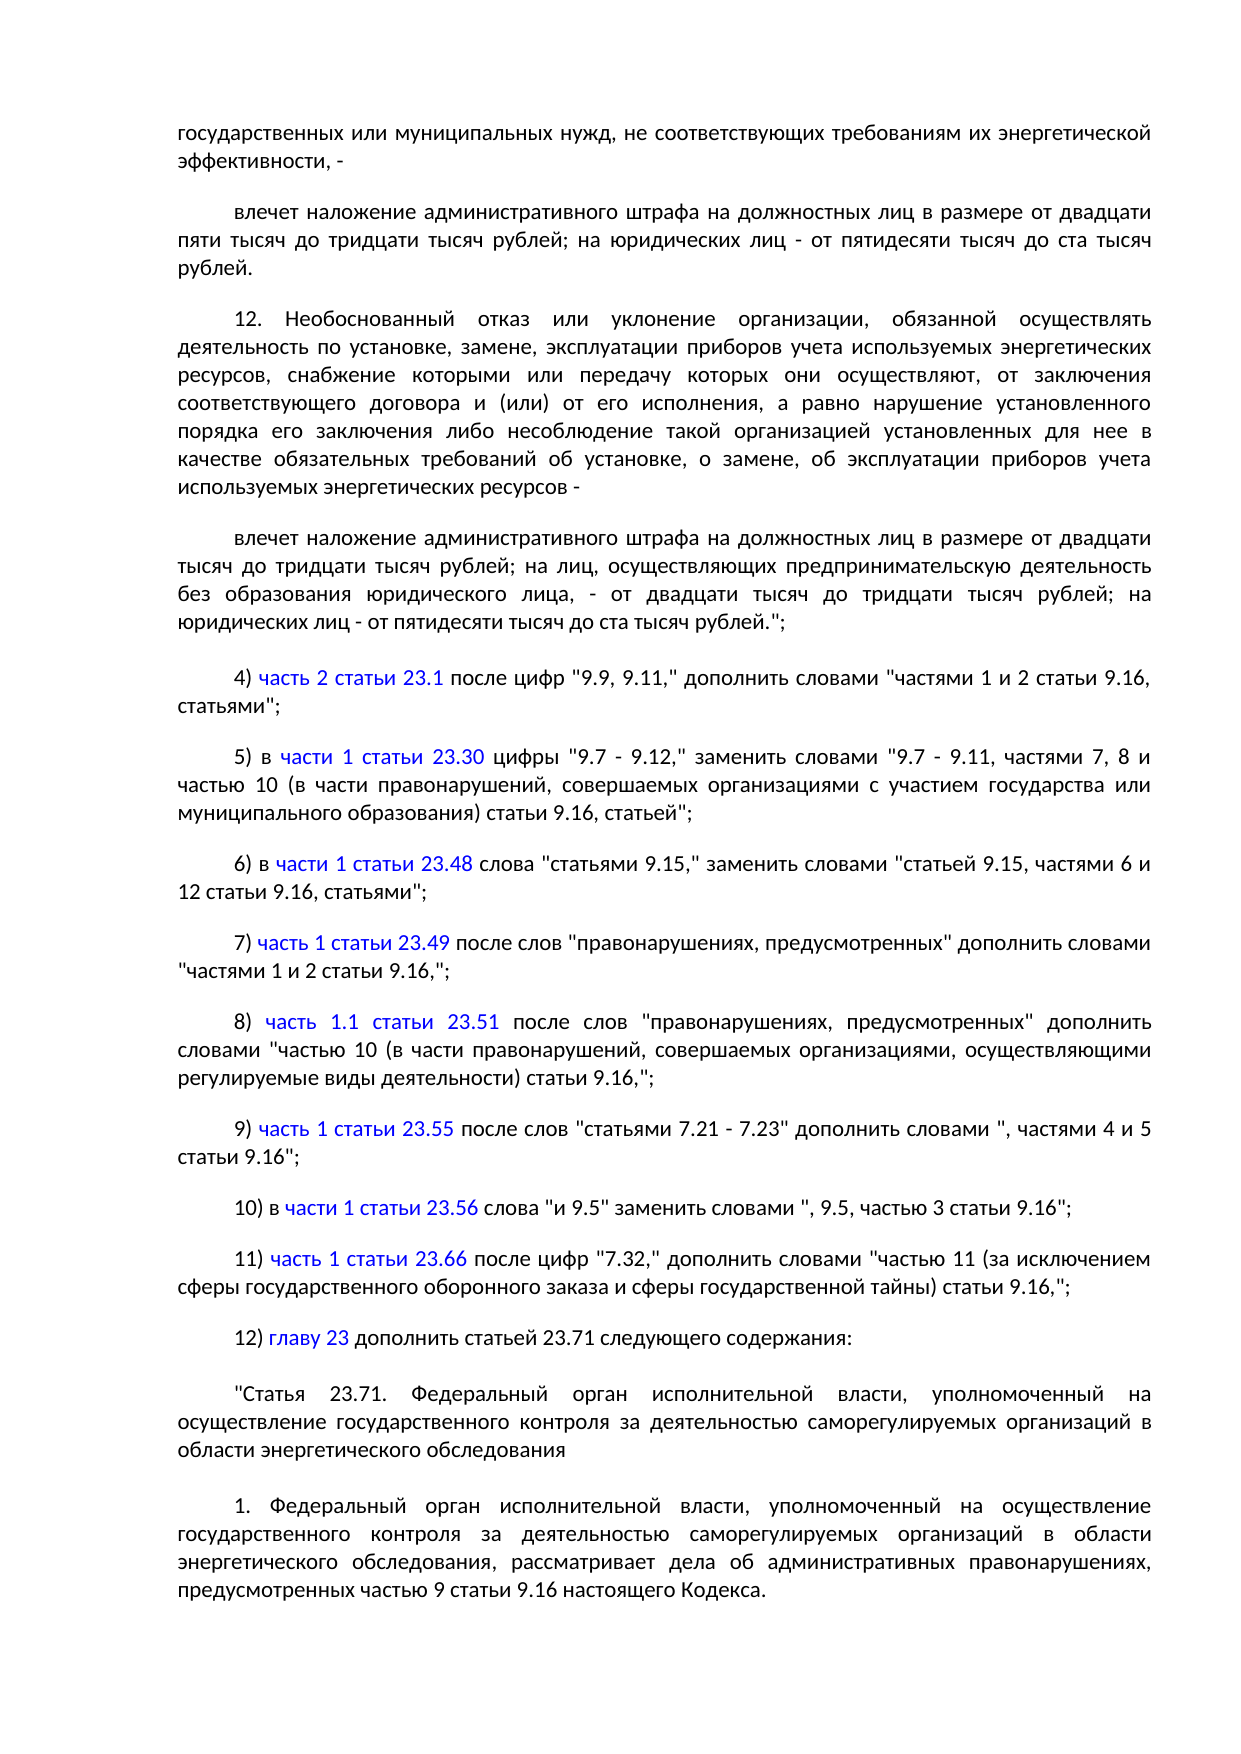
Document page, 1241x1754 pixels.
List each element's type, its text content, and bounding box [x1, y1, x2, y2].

text влечет наложение административного штрафа на должностных лиц в размере от двадцати пяти тысяч до тридцати тысяч рублей; на юридических лиц - от пятидесяти тысяч до ста тысяч рублей. [177, 197, 1152, 281]
text влечет наложение административного штрафа на должностных лиц в размере от двадцати тысяч до тридцати тысяч рублей; на лиц, осуществляющих предпринимательскую деятельность без образования юридического лица, - от двадцати тысяч до тридцати тысяч рублей; на юридических лиц - от пятидесяти тысяч до ста тысяч рублей."; [177, 523, 1152, 635]
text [177, 118, 1152, 174]
text 10) в части 1 статьи 23.56 слова "и 9.5" заменить словами ", 9.5, частью 3 статьи 9.16"; [177, 1193, 1152, 1221]
text 9) часть 1 статьи 23.55 после слов "статьями 7.21 - 7.23" дополнить словами ", частями 4 и 5 статьи 9.16"; [177, 1114, 1152, 1170]
text 4) часть 2 статьи 23.1 после цифр "9.9, 9.11," дополнить словами "частями 1 и 2 статьи 9.16, статьями"; [177, 663, 1152, 719]
text 12) главу 23 дополнить статьей 23.71 следующего содержания: [177, 1323, 1152, 1351]
text 12. Необоснованный отказ или уклонение организации, обязанной осуществлять деятельность по установке, замене, эксплуатации приборов учета используемых энергетических ресурсов, снабжение которыми или передачу которых они осуществляют, от заключения соответствующего договора и (или) от его исполнения, а равно нарушение установленного порядка его заключения либо несоблюдение такой организацией установленных для нее в качестве обязательных требований об установке, о замене, об эксплуатации приборов учета используемых энергетических ресурсов - [177, 304, 1152, 500]
text 7) часть 1 статьи 23.49 после слов "правонарушениях, предусмотренных" дополнить словами "частями 1 и 2 статьи 9.16,"; [177, 928, 1152, 984]
text 1. Федеральный орган исполнительной власти, уполномоченный на осуществление государственного контроля за деятельностью саморегулируемых организаций в области энергетического обследования, рассматривает дела об административных правонарушениях, предусмотренных частью 9 статьи 9.16 настоящего Кодекса. [177, 1491, 1152, 1603]
text 11) часть 1 статьи 23.66 после цифр "7.32," дополнить словами "частью 11 (за исключением сферы государственного оборонного заказа и сферы государственной тайны) статьи 9.16,"; [177, 1244, 1152, 1300]
text 8) часть 1.1 статьи 23.51 после слов "правонарушениях, предусмотренных" дополнить словами "частью 10 (в части правонарушений, совершаемых организациями, осуществляющими регулируемые виды деятельности) статьи 9.16,"; [177, 1007, 1152, 1091]
text 6) в части 1 статьи 23.48 слова "статьями 9.15," заменить словами "статьей 9.15, частями 6 и 12 статьи 9.16, статьями"; [177, 849, 1152, 905]
text "Статья 23.71. Федеральный орган исполнительной власти, уполномоченный на осуществление государственного контроля за деятельностью саморегулируемых организаций в области энергетического обследования [177, 1379, 1152, 1463]
text 5) в части 1 статьи 23.30 цифры "9.7 - 9.12," заменить словами "9.7 - 9.11, частями 7, 8 и частью 10 (в части правонарушений, совершаемых организациями с участием государства или муниципального образования) статьи 9.16, статьей"; [177, 742, 1152, 826]
